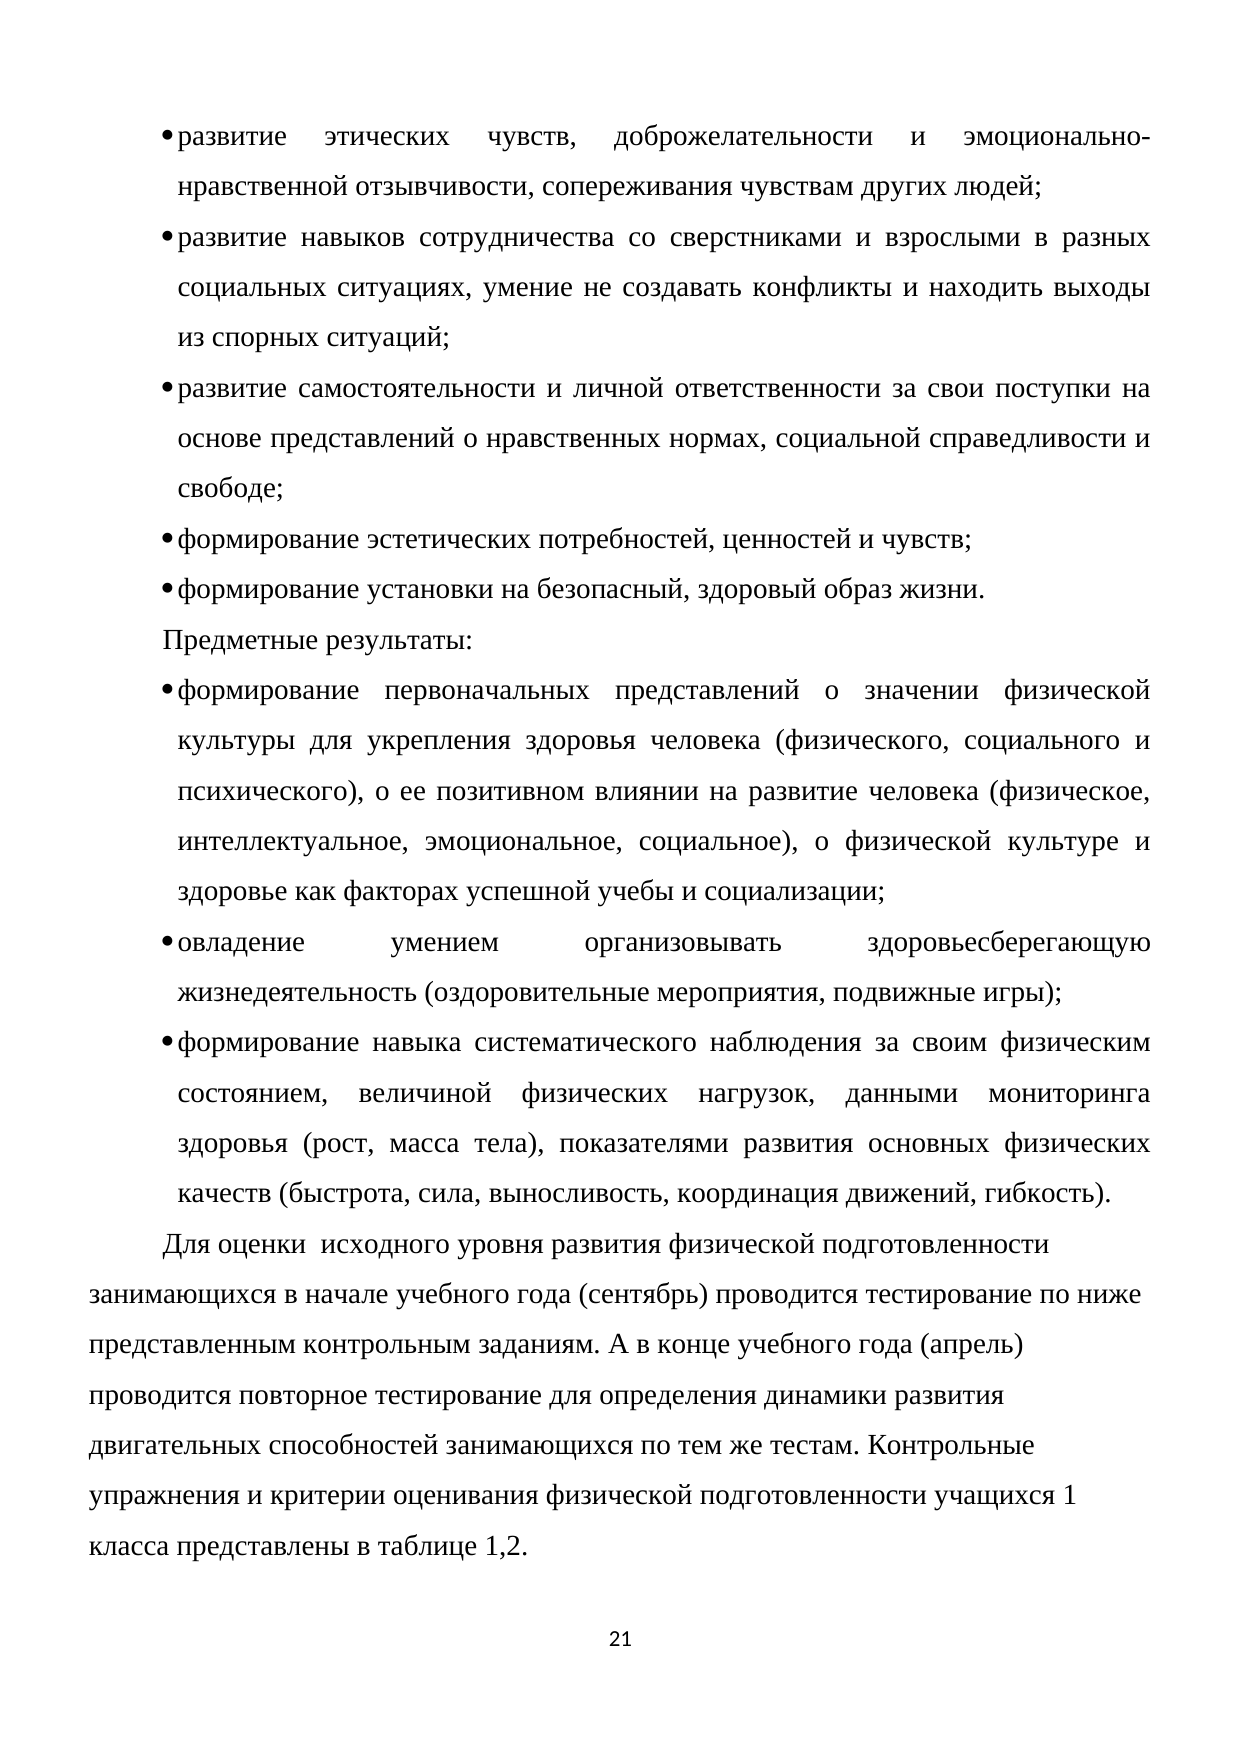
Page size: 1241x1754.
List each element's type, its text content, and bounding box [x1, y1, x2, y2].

list развитие этических чувств, доброжелательности и эмоционально-нравственной отзывчивости, сопереживания чувствам других людей; [162, 118, 1152, 202]
list формирование установки на безопасный, здоровый образ жизни. [162, 571, 1152, 605]
list Предметные результаты: [89, 622, 1152, 655]
list развитие самостоятельности и личной ответственности за свои поступки на основе представлений о нравственных нормах, социальной справедливости и свободе; [162, 370, 1152, 504]
list формирование эстетических потребностей, ценностей и чувств; [162, 521, 1152, 554]
list формирование навыка систематического наблюдения за своим физическим состоянием, величиной физических нагрузок, данными мониторинга здоровья (рост, масса тела), показателями развития основных физических качеств (быстрота, сила, выносливость, координация движений, гибкость). [162, 1024, 1152, 1209]
list овладение умением организовывать здоровьесберегающую жизнедеятельность (оздоровительные мероприятия, подвижные игры); [162, 924, 1152, 1008]
list формирование первоначальных представлений о значении физической культуры для укрепления здоровья человека (физического, социального и психического), о ее позитивном влиянии на развитие человека (физическое, интеллектуальное, эмоциональное, социальное), о физической культуре и здоровье как факторах успешной учебы и социализации; [162, 672, 1152, 907]
list развитие навыков сотрудничества со сверстниками и взрослыми в разных социальных ситуациях, умение не создавать конфликты и находить выходы из спорных ситуаций; [162, 219, 1152, 353]
text Для оценки исходного уровня развития физической подготовленности занимающихся в начале учебного года (сентябрь) проводится тестирование по ниже представленным контрольным заданиям. А в конце учебного года (апрель) проводится повторное тестирование для определения динамики развития двигательных способностей занимающихся по тем же тестам. Контрольные упражнения и критерии оценивания физической подготовленности учащихся 1 класса представлены в таблице 1,2. [89, 1226, 1152, 1561]
